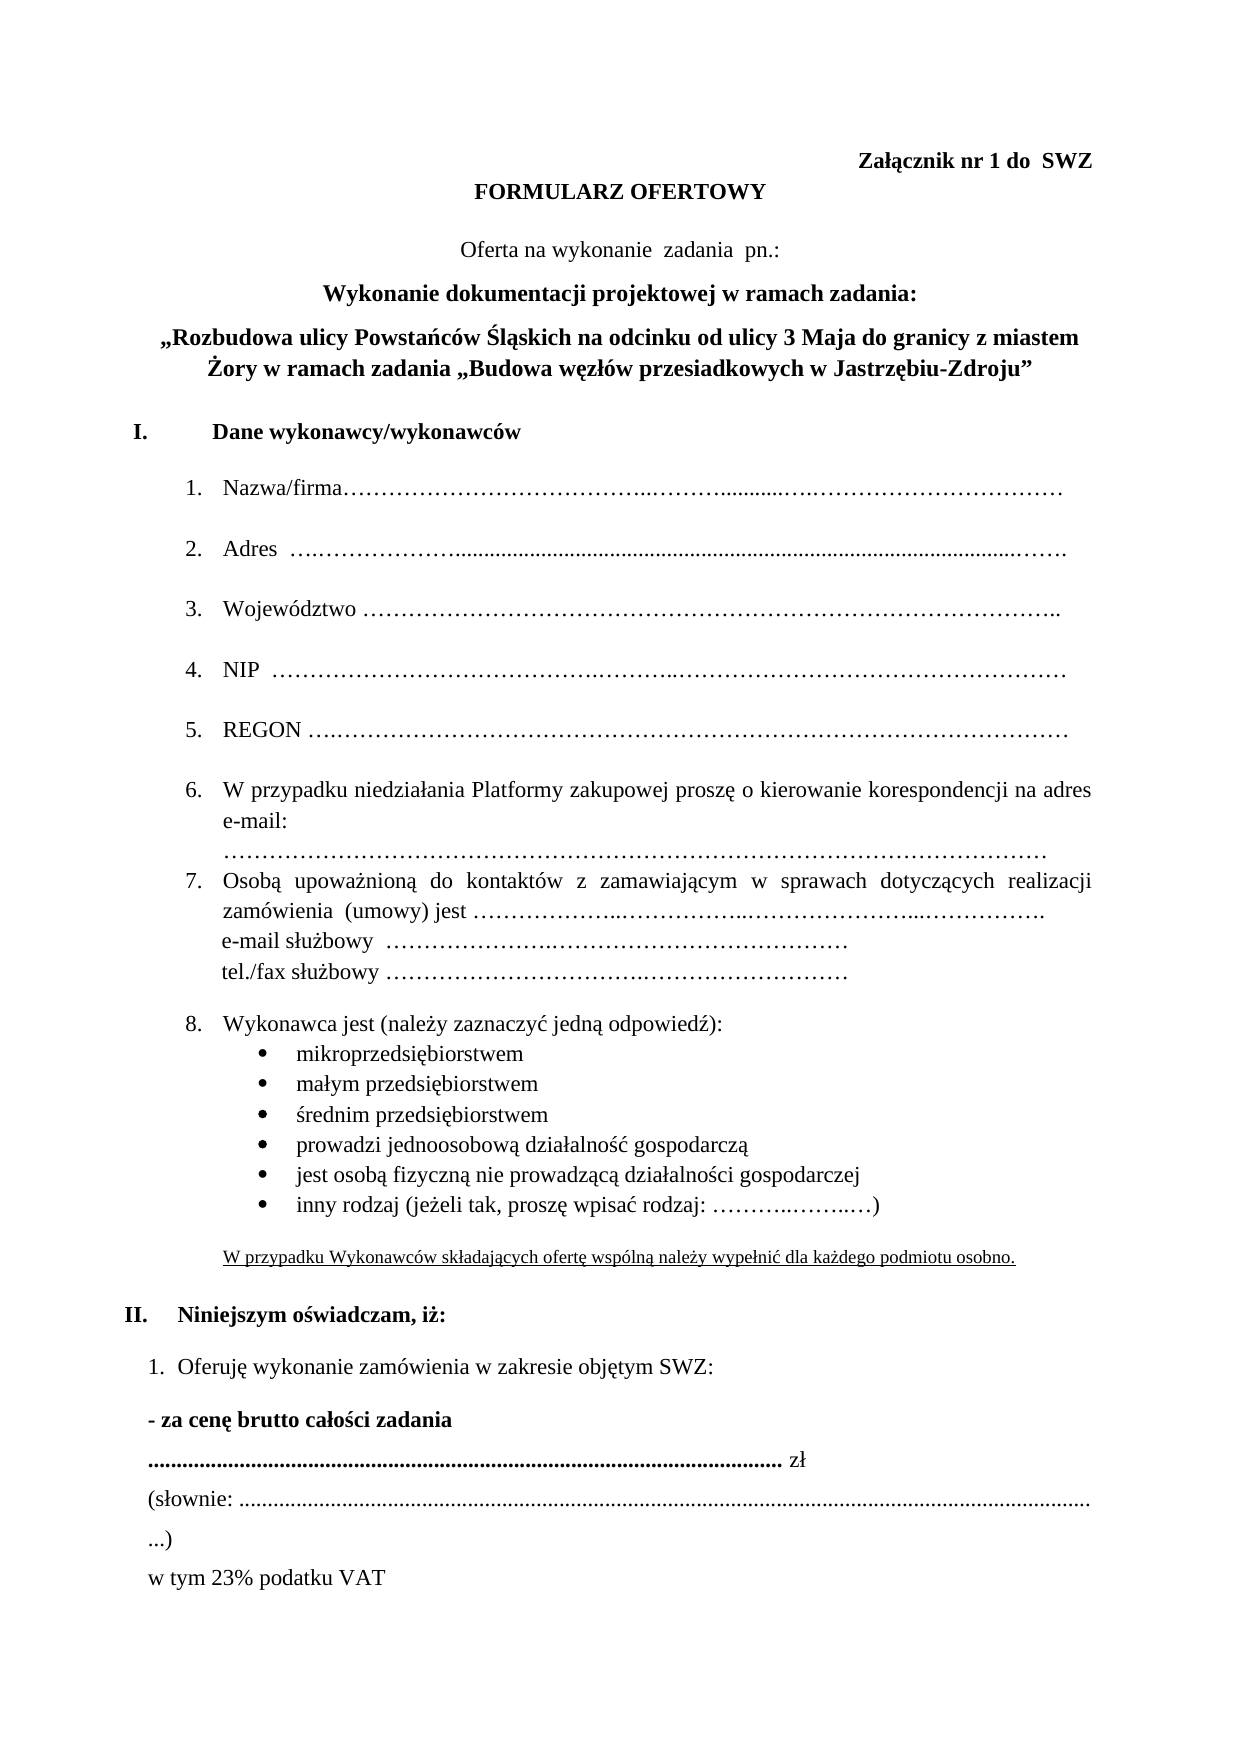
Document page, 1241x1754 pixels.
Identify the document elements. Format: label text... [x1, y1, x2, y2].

list małym przedsiębiorstwem [258, 1070, 1093, 1097]
list Dane wykonawcy/wykonawców [148, 418, 1093, 444]
text Wykonanie dokumentacji projektowej w ramach zadania: [148, 279, 1093, 306]
text - za cenę brutto całości zadania ............................................................................................................... zł (słownie: ........................................................................................................................................................) w tym 23% podatku VAT [148, 1406, 1093, 1590]
list prowadzi jednoosobową działalność gospodarczą [258, 1131, 1093, 1157]
list REGON ….…………………………………………………………………………………… [185, 716, 1093, 742]
subtitle FORMULARZ OFERTOWY [148, 178, 1093, 204]
list inny rodzaj (jeżeli tak, proszę wpisać rodzaj: ………..……..…) [258, 1191, 1093, 1218]
text „Rozbudowa ulicy Powstańców Śląskich na odcinku od ulicy 3 Maja do granicy z miastem Żory w ramach zadania „Budowa węzłów przesiadkowych w Jastrzębiu-Zdroju” [148, 323, 1093, 382]
text Załącznik nr 1 do SWZ [148, 148, 1093, 174]
list jest osobą fizyczną nie prowadzącą działalności gospodarczej [258, 1161, 1093, 1187]
list Niniejszym oświadczam, iż: [148, 1301, 1093, 1328]
list mikroprzedsiębiorstwem [258, 1040, 1093, 1067]
text e-mail służbowy ………………….………………………………… [207, 928, 1093, 954]
text W przypadku Wykonawców składających ofertę wspólną należy wypełnić dla każdego podmiotu osobno. [223, 1246, 1093, 1268]
text tel./fax służbowy …………………………….……………………… [207, 958, 1093, 984]
list NIP …………………………………….………..…………………………………………… [185, 656, 1093, 682]
list Osobą upoważnioną do kontaktów z zamawiającym w sprawach dotyczących realizacji zamówienia (umowy) jest ………………..……………..…………………...……………. [185, 867, 1093, 924]
list Oferuję wykonanie zamówienia w zakresie objętym SWZ: [148, 1353, 1093, 1380]
list Nazwa/firma…………………………………..………...........….…………………………… [185, 474, 1093, 501]
list W przypadku niedziałania Platformy zakupowej proszę o kierowanie korespondencji na adres e-mail: ……………………………………………………………………………………………… [185, 777, 1093, 863]
list Województwo ……………………………………………………………………………….. [185, 595, 1093, 622]
text Oferta na wykonanie zadania pn.: [148, 236, 1093, 262]
list Adres ….………………..................................................................................................……. [185, 535, 1093, 561]
list średnim przedsiębiorstwem [258, 1101, 1093, 1127]
list Wykonawca jest (należy zaznaczyć jedną odpowiedź): [185, 1010, 1093, 1036]
